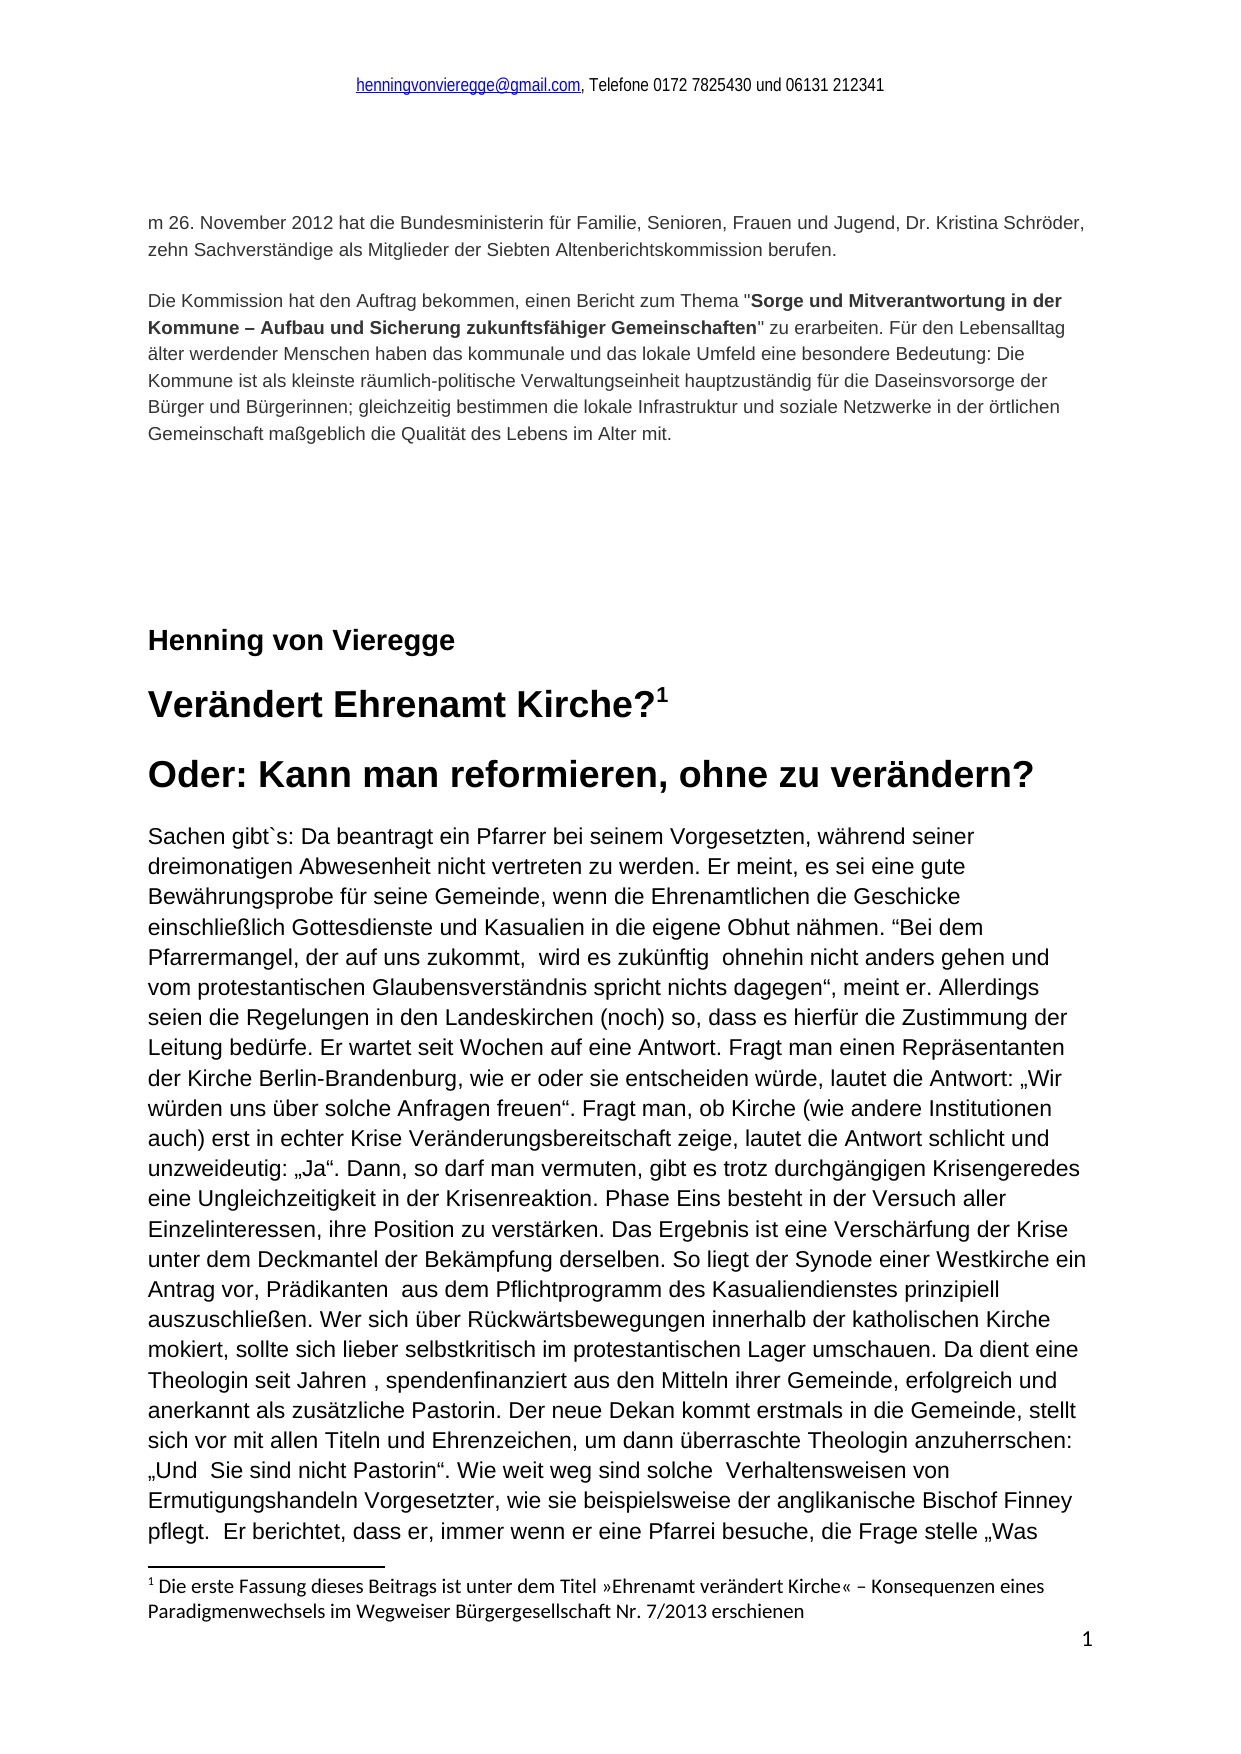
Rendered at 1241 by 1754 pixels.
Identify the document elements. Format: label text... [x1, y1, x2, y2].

text Die Kommission hat den Auftrag bekommen, einen Bericht zum Thema "Sorge und Mitverantwortung in der Kommune – Aufbau und Sicherung zukunftsfähiger Gemeinschaften" zu erarbeiten. Für den Lebensalltag älter werdender Menschen haben das kommunale und das lokale Umfeld eine besondere Bedeutung: Die Kommune ist als kleinste räumlich-politische Verwaltungseinheit hauptzuständig für die Daseinsvorsorge der Bürger und Bürgerinnen; gleichzeitig bestimmen die lokale Infrastruktur und soziale Netzwerke in der örtlichen Gemeinschaft maßgeblich die Qualität des Lebens im Alter mit. [148, 285, 1093, 444]
text Henning von Vieregge [148, 623, 1093, 656]
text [148, 823, 1093, 1544]
text m 26. November 2012 hat die Bundesministerin für Familie, Senioren, Frauen und Jugend, Dr. Kristina Schröder, zehn Sachverständige als Mitglieder der Siebten Altenberichtskommission berufen. [148, 207, 1093, 260]
text Oder: Kann man reformieren, ohne zu verändern? [148, 752, 1093, 796]
text Verändert Ehrenamt Kirche? [148, 682, 1093, 725]
